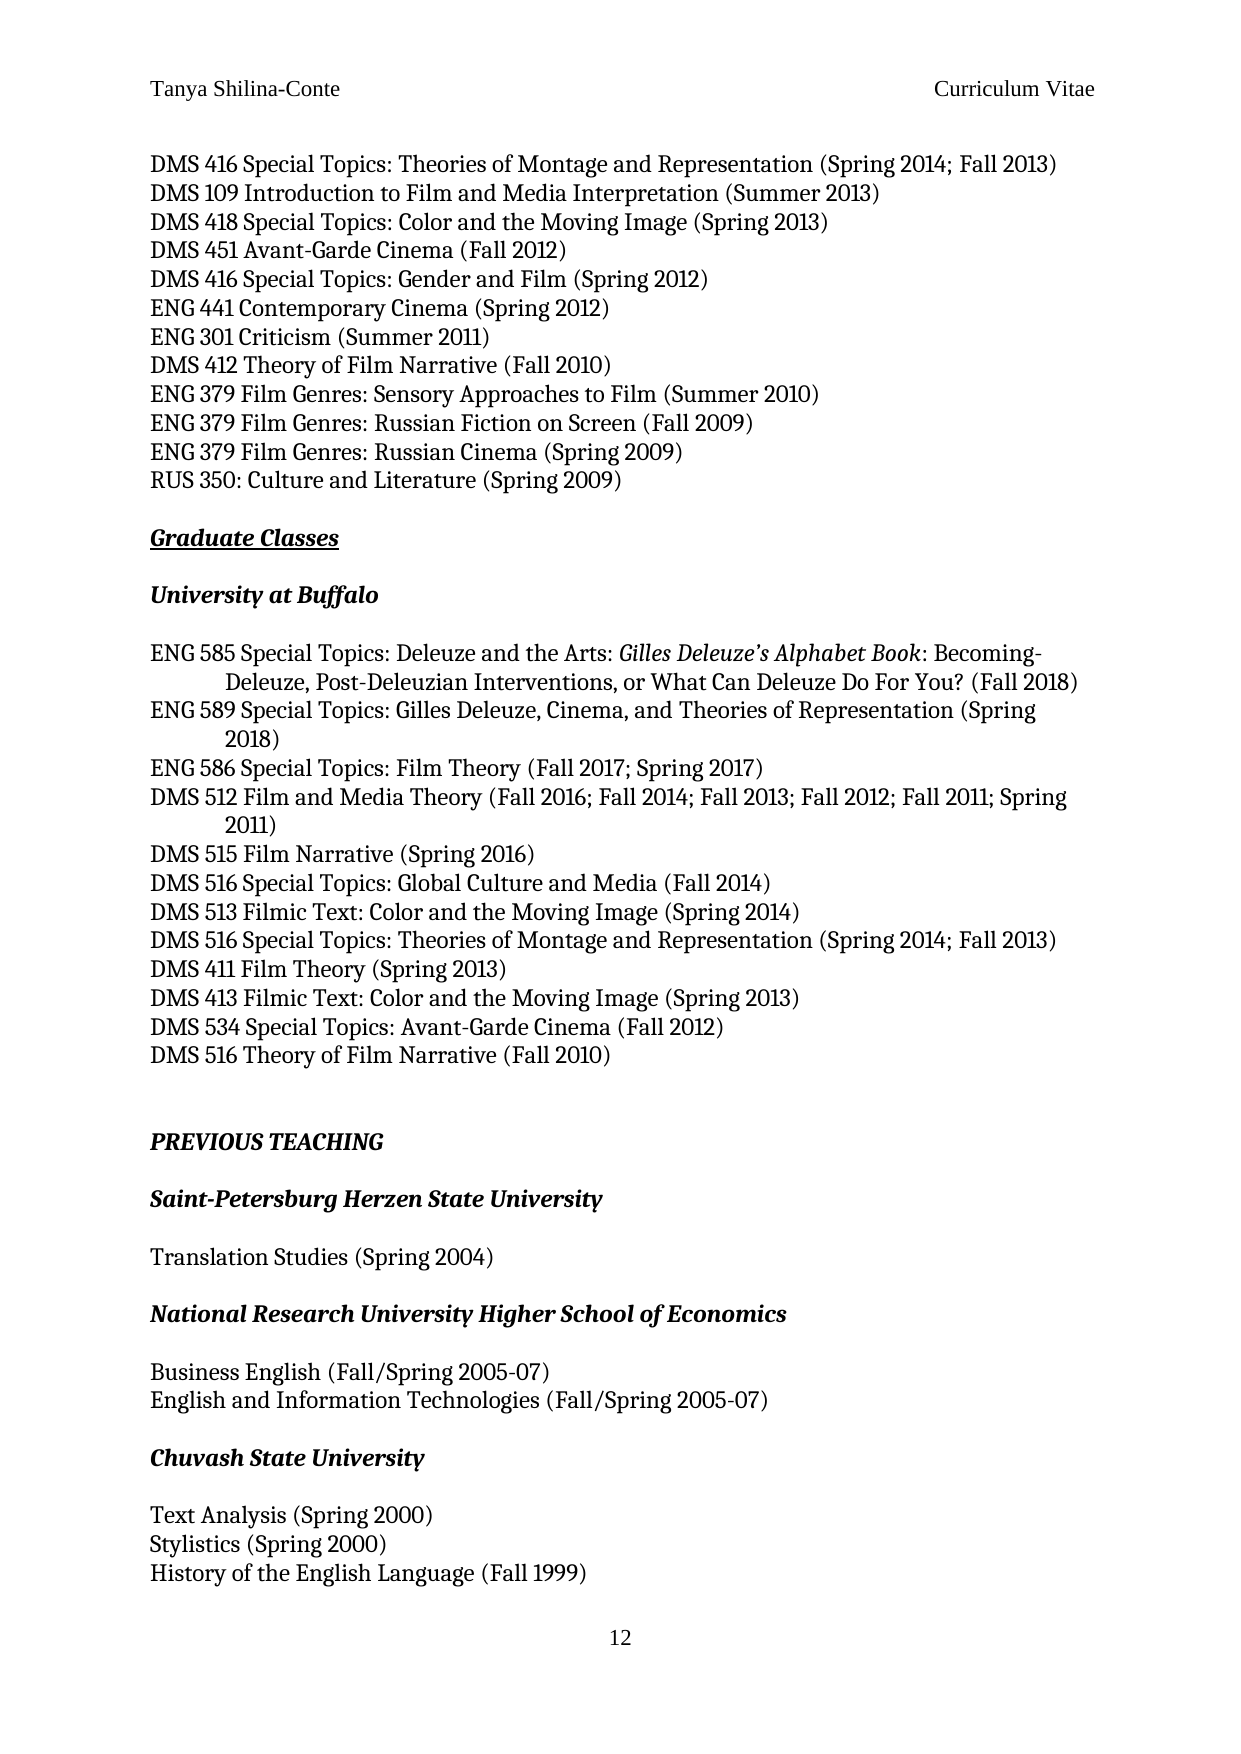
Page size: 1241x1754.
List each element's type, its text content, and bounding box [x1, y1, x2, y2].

text DMS 416 Special Topics: Gender and Film (Spring 2012) [150, 265, 1090, 294]
text English and Information Technologies (Fall/Spring 2005-07) [150, 1386, 1090, 1415]
text DMS 516 Special Topics: Global Culture and Media (Fall 2014) [150, 869, 1090, 897]
text Stylistics (Spring 2000) [150, 1530, 1090, 1559]
text DMS 411 Film Theory (Spring 2013) [150, 955, 1090, 984]
text University at Buffalo [150, 581, 1090, 610]
text ENG 379 Film Genres: Russian Fiction on Screen (Fall 2009) [150, 409, 1090, 437]
text National Research University Higher School of Economics [150, 1300, 1090, 1329]
text ENG 589 Special Topics: Gilles Deleuze, Cinema, and Theories of Representation (Spring 2018) [150, 696, 1090, 754]
text DMS 109 Introduction to Film and Media Interpretation (Summer 2013) [150, 179, 1090, 207]
text DMS 515 Film Narrative (Spring 2016) [150, 840, 1090, 869]
text DMS 413 Filmic Text: Color and the Moving Image (Spring 2013) [150, 984, 1090, 1012]
text History of the English Language (Fall 1999) [150, 1559, 1090, 1587]
text DMS 418 Special Topics: Color and the Moving Image (Spring 2013) [150, 207, 1090, 236]
text DMS 534 Special Topics: Avant-Garde Cinema (Fall 2012) [150, 1012, 1090, 1041]
text DMS 416 Special Topics: Theories of Montage and Representation (Spring 2014; Fall 2013) [150, 150, 1090, 179]
text Graduate Classes [150, 524, 1090, 552]
text ENG 441 Contemporary Cinema (Spring 2012) [150, 294, 1090, 322]
text RUS 350: Culture and Literature (Spring 2009) [150, 466, 1090, 495]
text ENG 379 Film Genres: Russian Cinema (Spring 2009) [150, 437, 1090, 466]
text Chuvash State University [150, 1444, 1090, 1472]
text ENG 585 Special Topics: Deleuze and the Arts: Gilles Deleuze’s Alphabet Book: Becoming-Deleuze, Post-Deleuzian Interventions, or What Can Deleuze Do For You? (Fall 2018) [150, 639, 1090, 696]
text PREVIOUS TEACHING [150, 1127, 1090, 1156]
text DMS 516 Theory of Film Narrative (Fall 2010) [150, 1041, 1090, 1070]
text DMS 412 Theory of Film Narrative (Fall 2010) [150, 351, 1090, 380]
text DMS 513 Filmic Text: Color and the Moving Image (Spring 2014) [150, 897, 1090, 926]
text ENG 301 Criticism (Summer 2011) [150, 322, 1090, 351]
text DMS 451 Avant-Garde Cinema (Fall 2012) [150, 236, 1090, 265]
text Text Analysis (Spring 2000) [150, 1501, 1090, 1530]
text DMS 516 Special Topics: Theories of Montage and Representation (Spring 2014; Fall 2013) [150, 926, 1090, 955]
text ENG 586 Special Topics: Film Theory (Fall 2017; Spring 2017) [150, 754, 1090, 782]
text Saint-Petersburg Herzen State University [150, 1185, 1090, 1214]
text Translation Studies (Spring 2004) [150, 1242, 1090, 1271]
text DMS 512 Film and Media Theory (Fall 2016; Fall 2014; Fall 2013; Fall 2012; Fall 2011; Spring 2011) [150, 782, 1090, 840]
text ENG 379 Film Genres: Sensory Approaches to Film (Summer 2010) [150, 380, 1090, 409]
text Business English (Fall/Spring 2005-07) [150, 1357, 1090, 1386]
